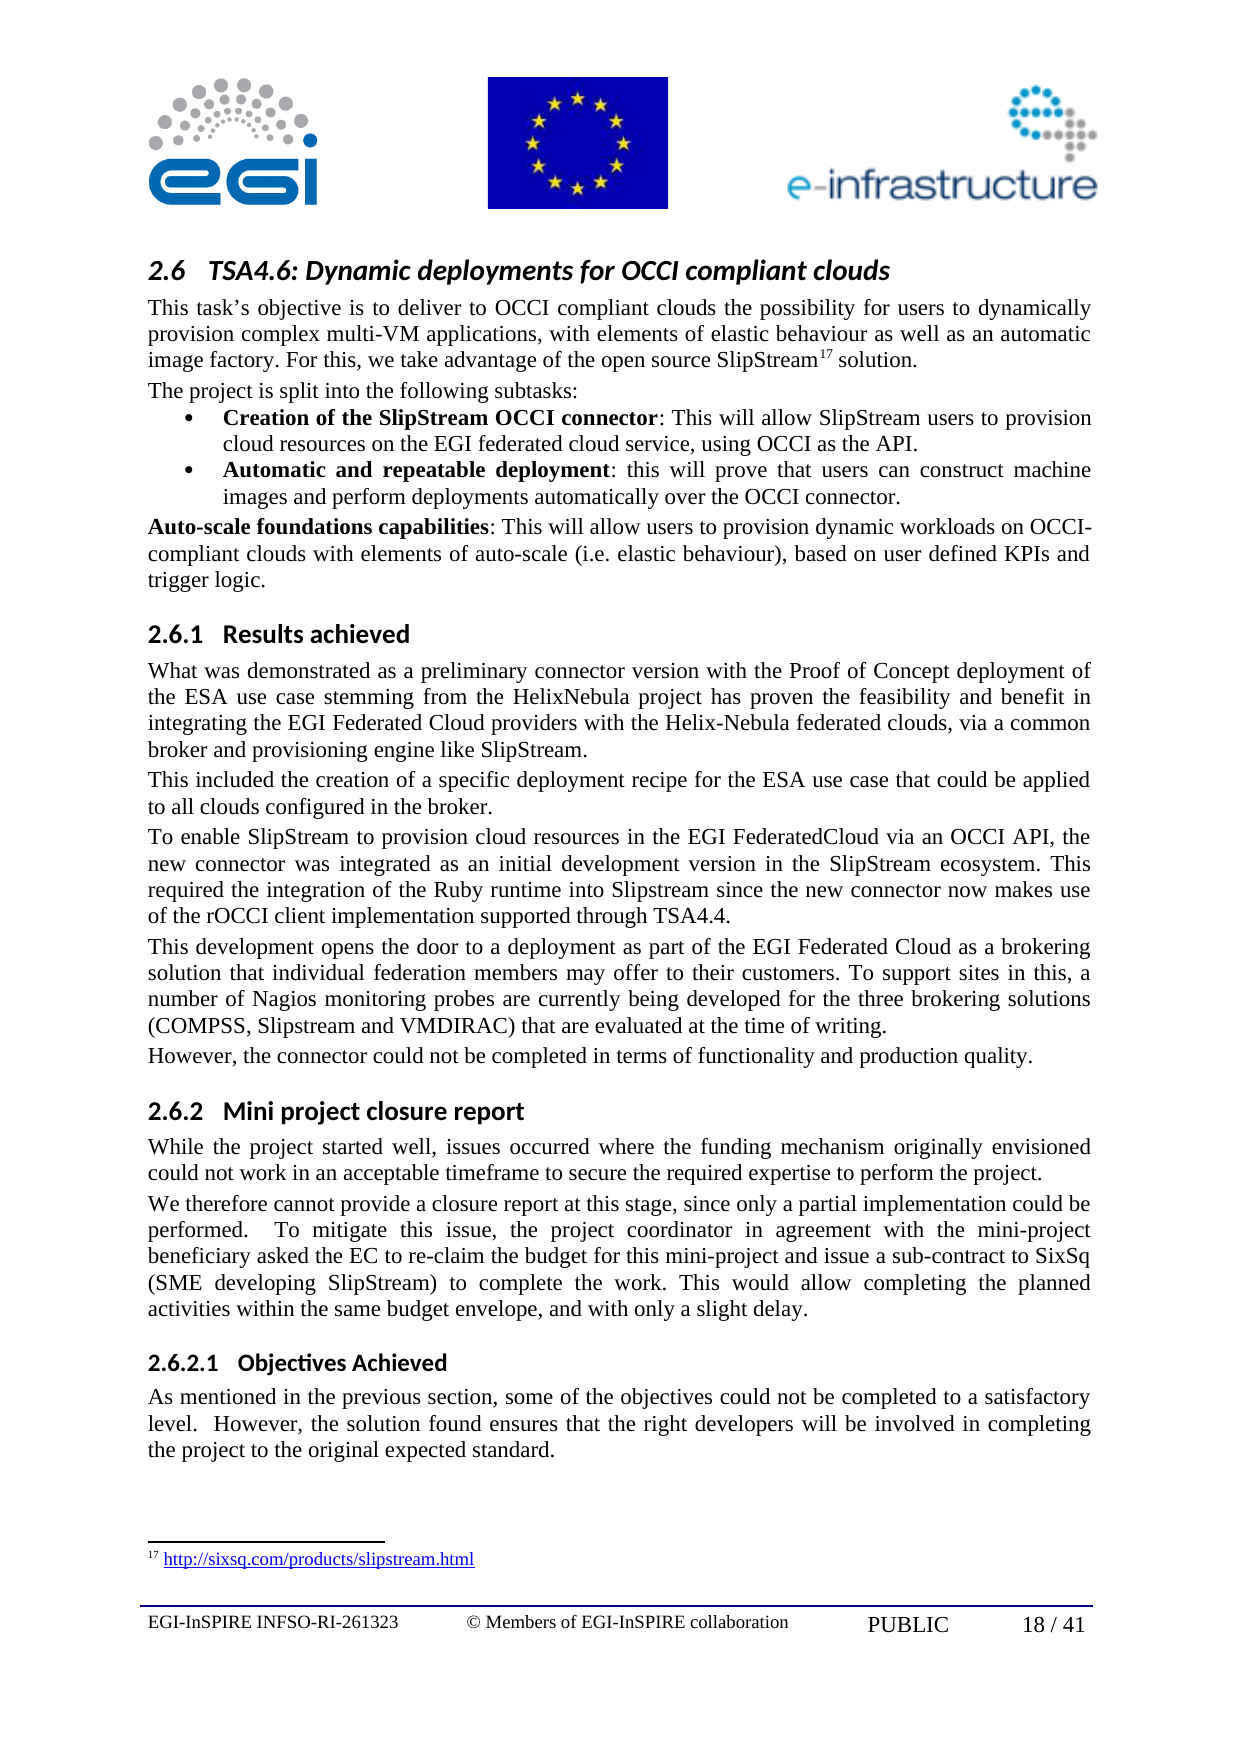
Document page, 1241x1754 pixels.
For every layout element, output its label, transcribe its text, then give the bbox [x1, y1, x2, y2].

text The project is split into the following subtasks: [148, 377, 1092, 403]
text To enable SlipStream to provision cloud resources in the EGI FederatedCloud via an OCCI API, the new connector was integrated as an initial development version in the SlipStream ecosystem. This required the integration of the Ruby runtime into Slipstream since the new connector now makes use of the rOCCI client implementation supported through TSA4.4. [148, 823, 1092, 929]
picture [147, 77, 319, 207]
text This included the creation of a specific deployment recipe for the ESA use case that could be applied to all clouds configured in the broker. [148, 766, 1092, 819]
subtitle Results achieved [148, 617, 1092, 651]
list Creation of the SlipStream OCCI connector: This will allow SlipStream users to provision cloud resources on the EGI federated cloud service, using OCCI as the API. [185, 404, 1092, 456]
text We therefore cannot provide a closure report at this stage, since only a partial implementation could be performed. To mitigate this issue, the project coordinator in agreement with the mini-project beneficiary asked the EC to re-claim the budget for this mini-project and issue a sub-contract to SixSq (SME developing SlipStream) to complete the work. This would allow completing the planned activities within the same budget envelope, and with only a slight delay. [148, 1190, 1092, 1322]
text As mentioned in the previous section, some of the objectives could not be completed to a satisfactory level. However, the solution found ensures that the right developers will be involved in completing the project to the original expected standard. [148, 1383, 1092, 1462]
picture [487, 77, 669, 209]
text This development opens the door to a deployment as part of the EGI Federated Cloud as a brokering solution that individual federation members may offer to their customers. To support sites in this, a number of Nagios monitoring probes are currently being developed for the three brokering solutions (COMPSS, Slipstream and VMDIRAC) that are evaluated at the time of writing. [148, 933, 1092, 1038]
text What was demonstrated as a preliminary connector version with the Proof of Concept deployment of the ESA use case stemming from the HelixNebula project has proven the feasibility and benefit in integrating the EGI Federated Cloud providers with the Helix-Nebula federated clouds, via a common broker and provisioning engine like SlipStream. [148, 657, 1092, 762]
list Automatic and repeatable deployment: this will prove that users can construct machine images and perform deployments automatically over the OCCI connector. [185, 457, 1092, 509]
text Auto-scale foundations capabilities: This will allow users to provision dynamic workloads on OCCI-compliant clouds with elements of auto-scale (i.e. elastic behaviour), based on user defined KPIs and trigger logic. [148, 513, 1092, 592]
text This task’s objective is to deliver to OCCI compliant clouds the possibility for users to dynamically provision complex multi-VM applications, with elements of elastic behaviour as well as an automatic image factory. For this, we take advantage of the open source SlipStream solution. [148, 294, 1092, 373]
subtitle TSA4.6: Dynamic deployments for OCCI compliant clouds [148, 252, 1092, 288]
text While the project started well, issues occurred where the funding mechanism originally envisioned could not work in an acceptable timeframe to secure the required expertise to perform the project. [148, 1133, 1092, 1186]
subtitle Objectives Achieved [148, 1347, 1092, 1377]
picture [780, 77, 1106, 209]
text However, the connector could not be completed in terms of functionality and production quality. [148, 1042, 1092, 1069]
subtitle Mini project closure report [148, 1094, 1092, 1127]
